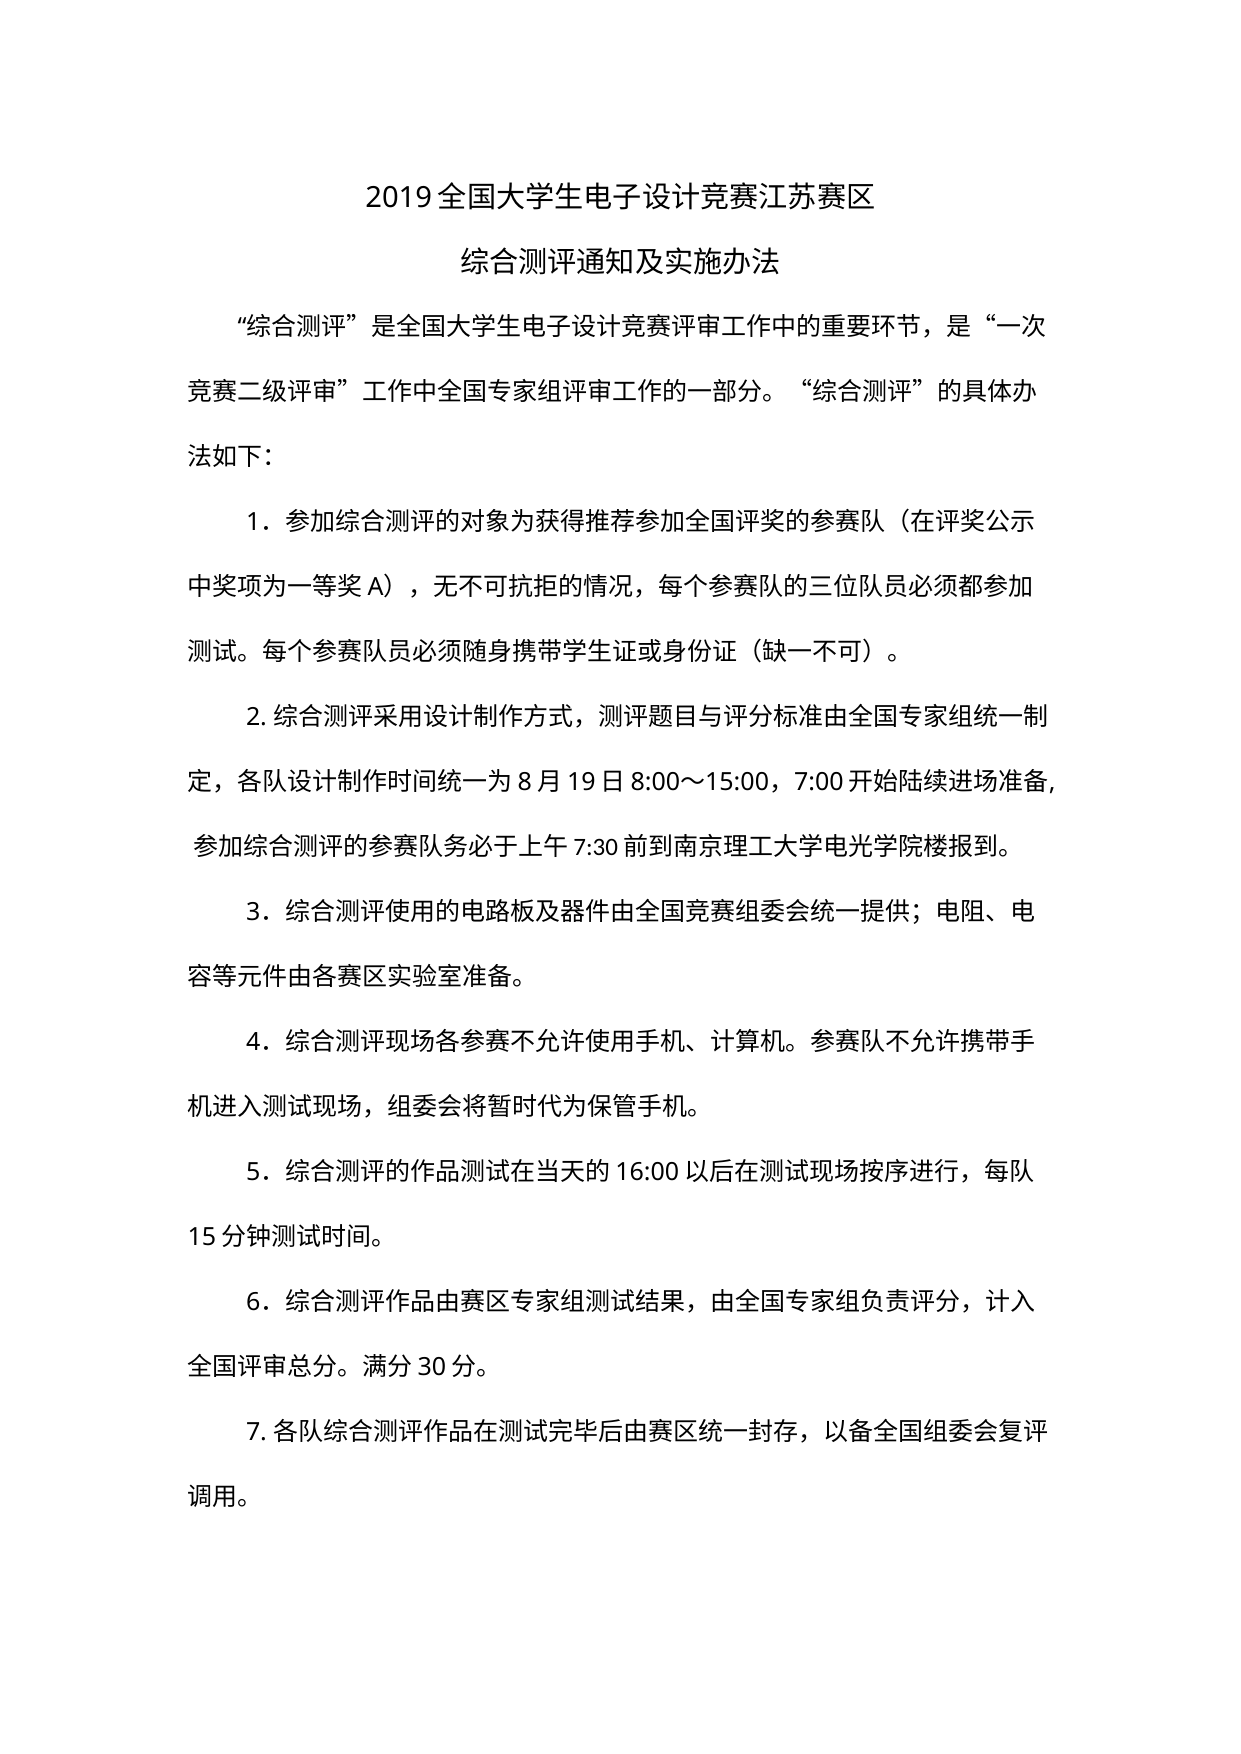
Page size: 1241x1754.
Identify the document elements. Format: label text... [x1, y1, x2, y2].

text 2019全国大学生电子设计竞赛江苏赛区 [187, 162, 1053, 227]
text 6．综合测评作品由赛区专家组测试结果，由全国专家组负责评分，计入全国评审总分。满分30分。 [187, 1267, 1053, 1397]
text 7. 各队综合测评作品在测试完毕后由赛区统一封存，以备全国组委会复评调用。 [187, 1397, 1053, 1527]
text 2. 综合测评采用设计制作方式，测评题目与评分标准由全国专家组统一制定，各队设计制作时间统一为8月19日8:00～15:00，7:00开始陆续进场准备, 参加综合测评的参赛队务必于上午7:30前到南京理工大学电光学院楼报到。 [187, 682, 1053, 877]
text 4．综合测评现场各参赛不允许使用手机、计算机。参赛队不允许携带手机进入测试现场，组委会将暂时代为保管手机。 [187, 1007, 1053, 1137]
text 综合测评通知及实施办法 [187, 227, 1053, 292]
text “综合测评”是全国大学生电子设计竞赛评审工作中的重要环节，是“一次竞赛二级评审”工作中全国专家组评审工作的一部分。“综合测评”的具体办法如下： [187, 292, 1053, 487]
text 1．参加综合测评的对象为获得推荐参加全国评奖的参赛队（在评奖公示中奖项为一等奖A），无不可抗拒的情况，每个参赛队的三位队员必须都参加测试。每个参赛队员必须随身携带学生证或身份证（缺一不可）。 [187, 487, 1053, 682]
text 5．综合测评的作品测试在当天的16:00以后在测试现场按序进行，每队15分钟测试时间。 [187, 1137, 1053, 1267]
text 3．综合测评使用的电路板及器件由全国竞赛组委会统一提供；电阻、电容等元件由各赛区实验室准备。 [187, 877, 1053, 1007]
